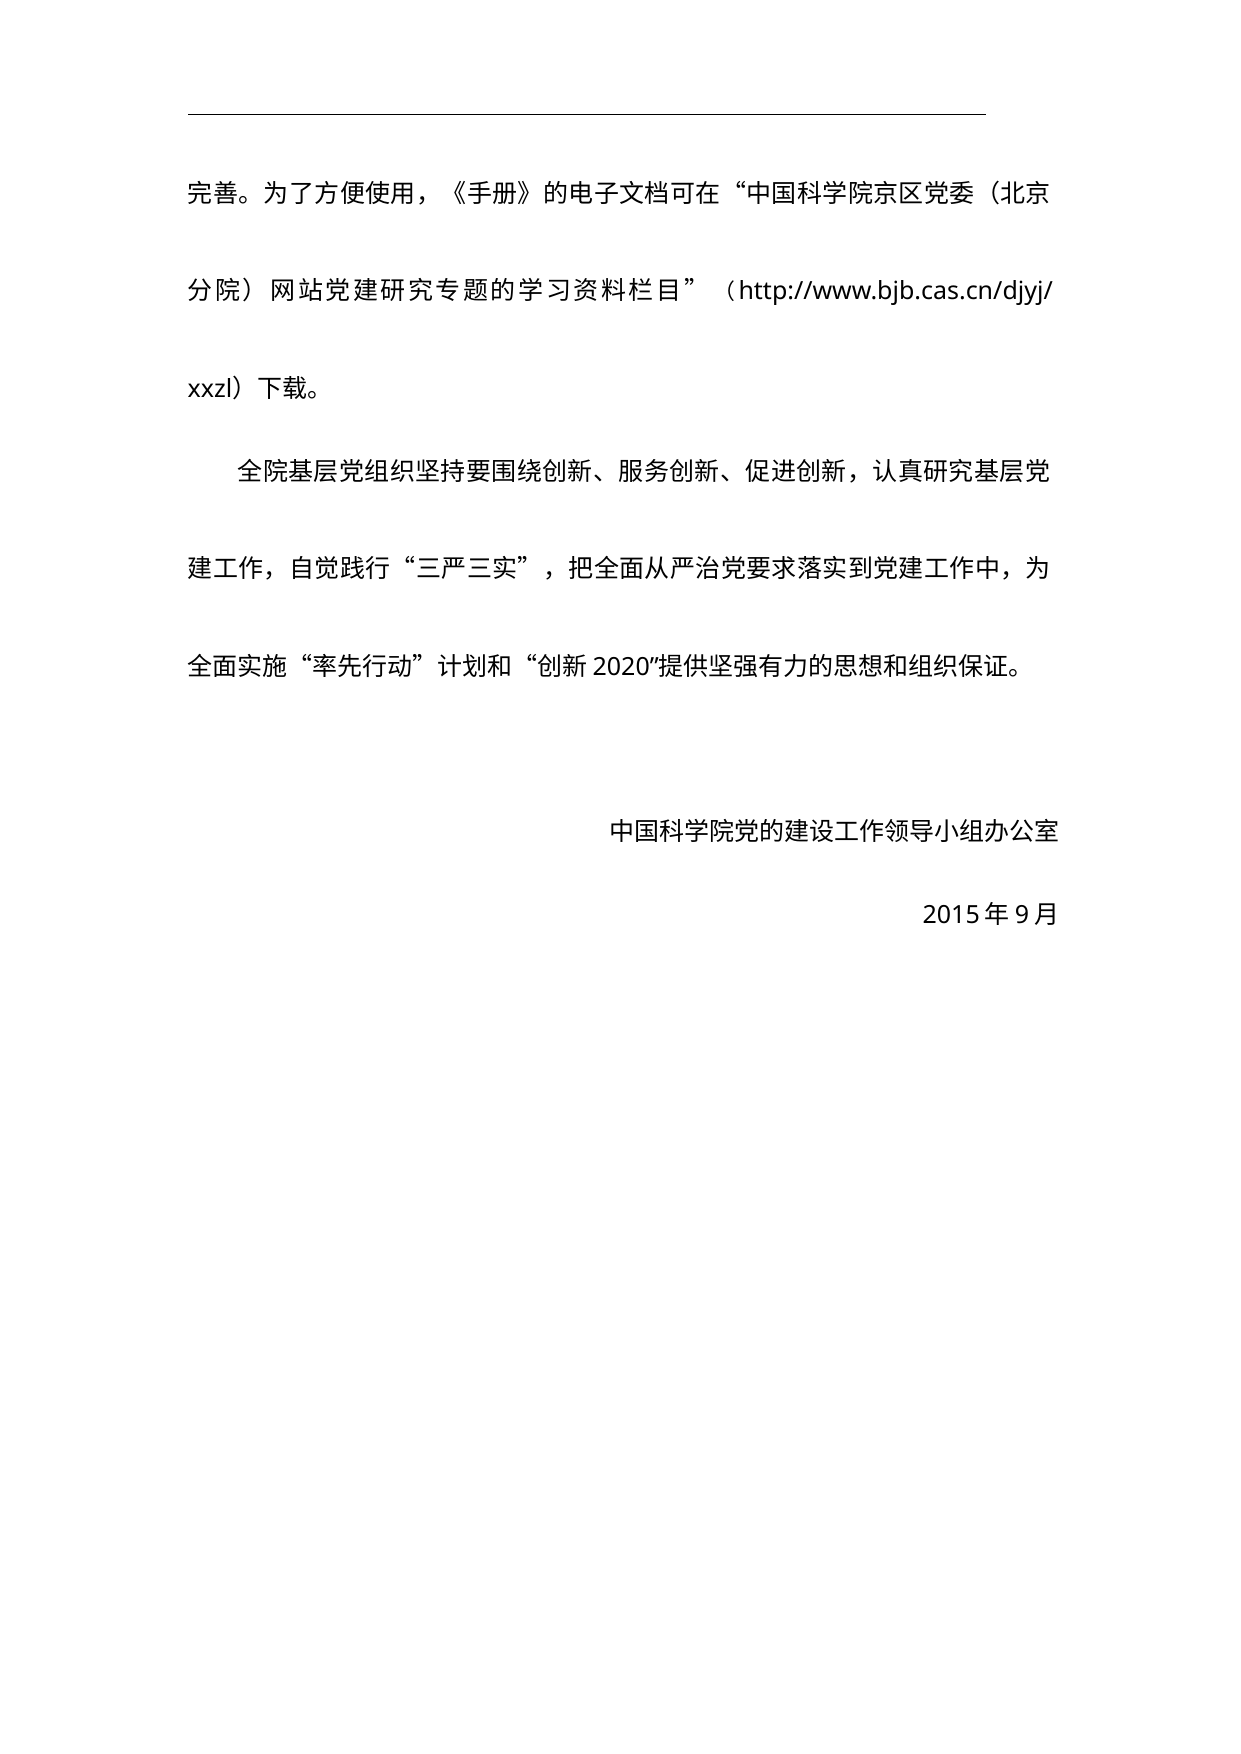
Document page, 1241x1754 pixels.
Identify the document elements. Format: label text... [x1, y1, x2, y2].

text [187, 159, 1053, 419]
text 全院基层党组织坚持要围绕创新、服务创新、促进创新，认真研究基层党建工作，自觉践行“三严三实”，把全面从严治党要求落实到党建工作中，为全面实施“率先行动”计划和“创新2020”提供坚强有力的思想和组织保证。 [187, 437, 1053, 697]
text 中国科学院党的建设工作领导小组办公室 [187, 797, 1059, 862]
text 2015年9月 [187, 880, 1059, 945]
